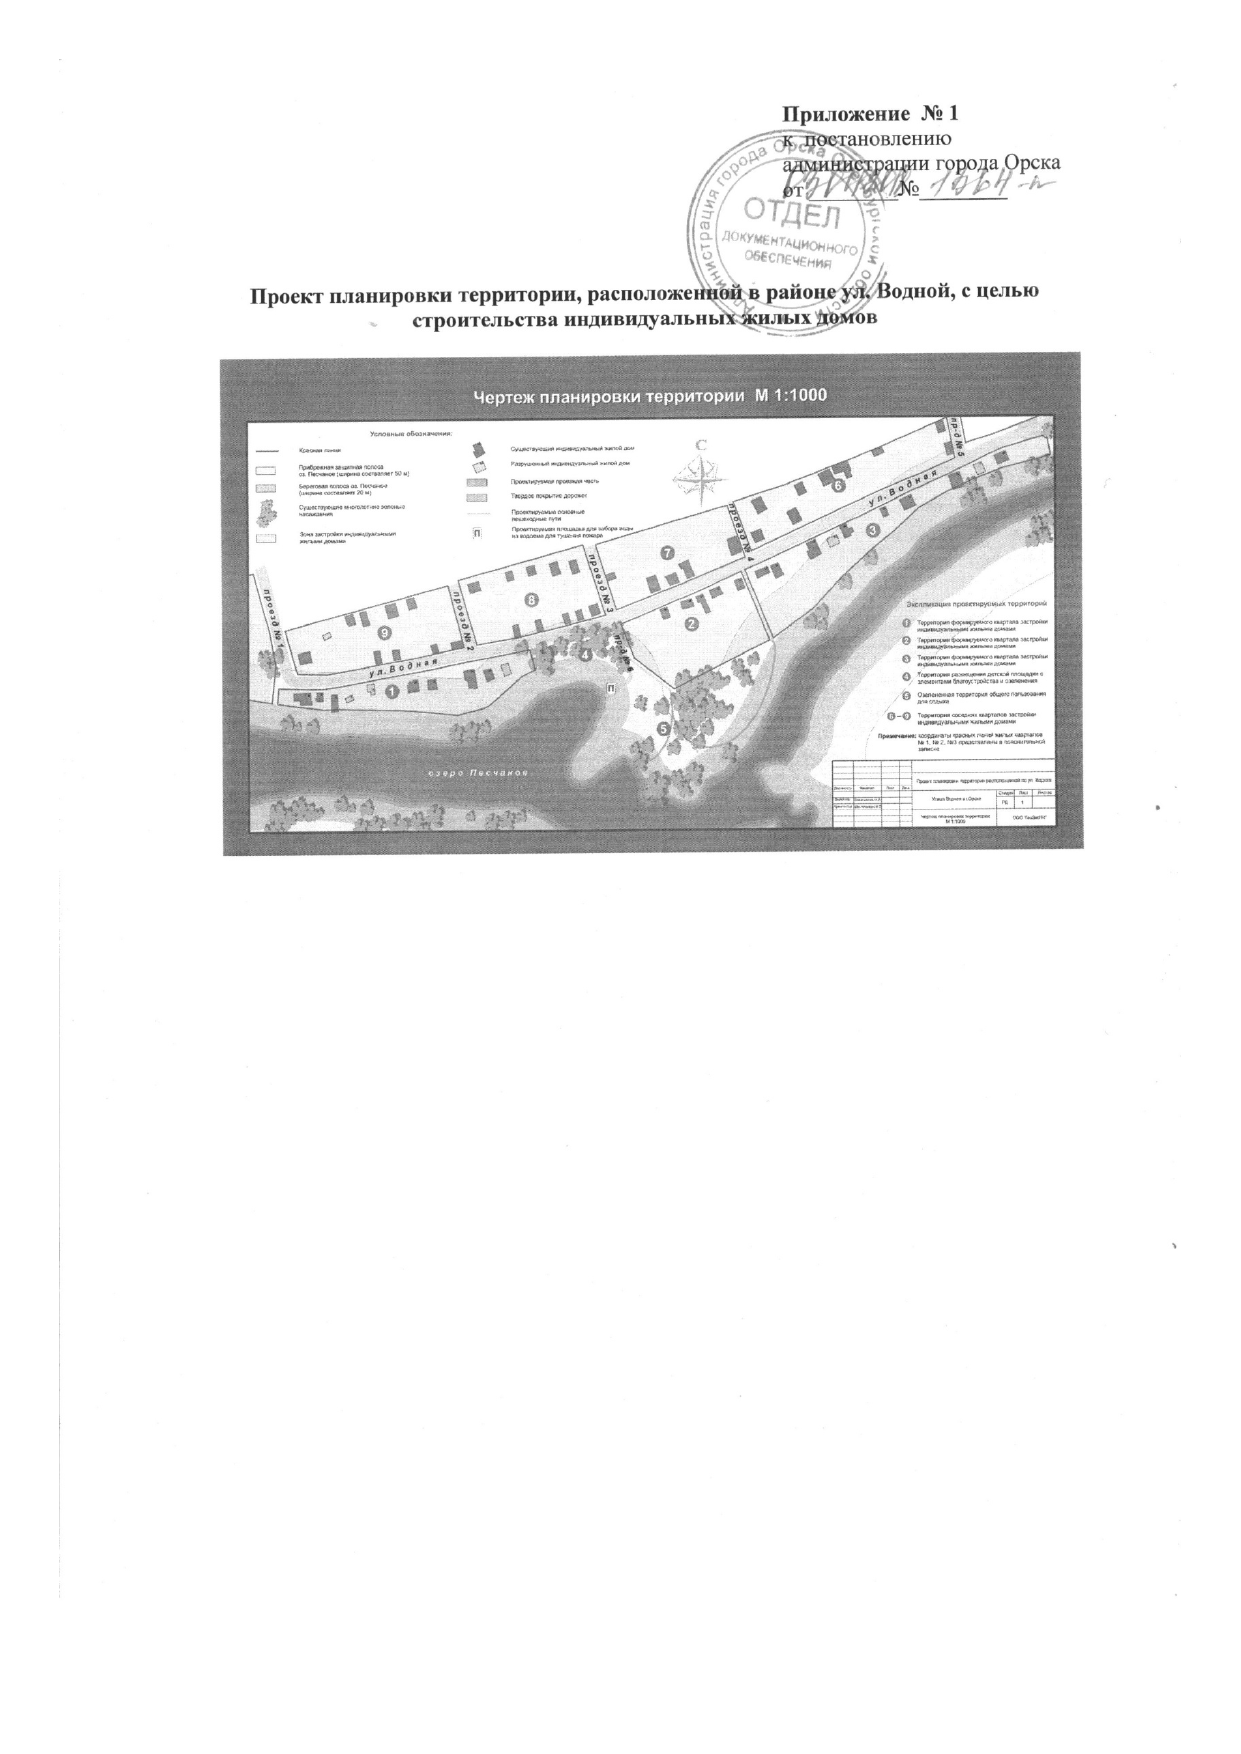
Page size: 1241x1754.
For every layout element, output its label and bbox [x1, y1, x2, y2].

picture [59, 59, 1181, 1616]
